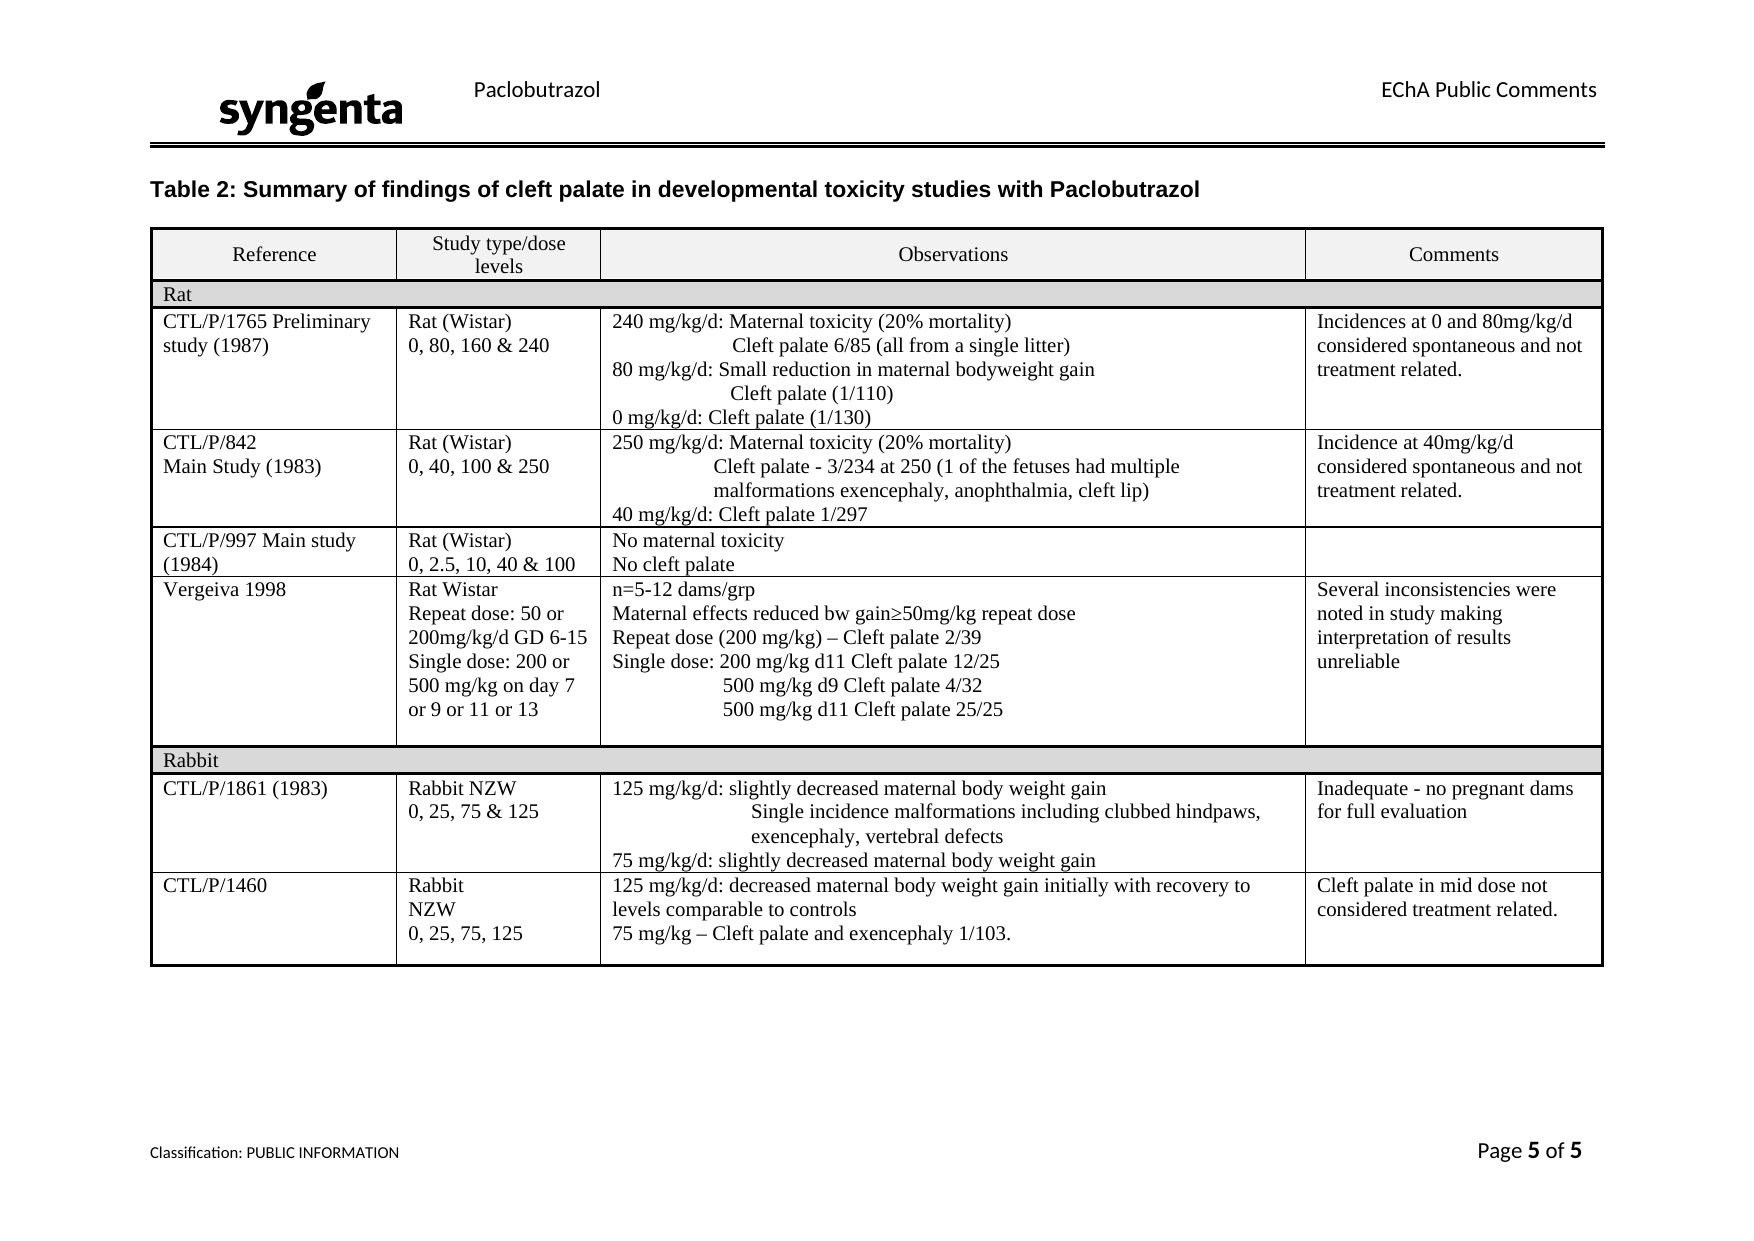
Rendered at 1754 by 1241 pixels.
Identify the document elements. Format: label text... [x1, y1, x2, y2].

table_cell Rat (Wistar) 0, 40, 100 & 250 [397, 430, 600, 526]
table_cell 240 mg/kg/d: Maternal toxicity (20% mortality) Cleft palate 6/85 (all from a single litter) 80 mg/kg/d: Small reduction in maternal bodyweight gain Cleft palate (1/110) 0 mg/kg/d: Cleft palate (1/130) [601, 309, 1305, 429]
table_cell CTL/P/842 Main Study (1983) [153, 430, 396, 526]
table_header Comments [1306, 230, 1601, 278]
table_cell n=5-12 dams/grp Maternal effects reduced bw gain≥50mg/kg repeat dose Repeat dose (200 mg/kg) – Cleft palate 2/39 Single dose: 200 mg/kg d11 Cleft palate 12/25 500 mg/kg d9 Cleft palate 4/32 500 mg/kg d11 Cleft palate 25/25 [601, 577, 1305, 745]
table_cell Incidence at 40mg/kg/d considered spontaneous and not treatment related. [1306, 430, 1601, 526]
table_cell Incidences at 0 and 80mg/kg/d considered spontaneous and not treatment related. [1306, 309, 1601, 429]
table_cell Rabbit NZW 0, 25, 75 & 125 [397, 775, 600, 872]
table_cell Rat Wistar Repeat dose: 50 or 200mg/kg/d GD 6-15 Single dose: 200 or 500 mg/kg on day 7 or 9 or 11 or 13 [397, 577, 600, 745]
table_cell Rabbit [153, 748, 1601, 772]
table_cell 250 mg/kg/d: Maternal toxicity (20% mortality) Cleft palate - 3/234 at 250 (1 of the fetuses had multiple malformations exencephaly, anophthalmia, cleft lip) 40 mg/kg/d: Cleft palate 1/297 [601, 430, 1305, 526]
table_cell Vergeiva 1998 [153, 577, 396, 745]
table_cell Rat (Wistar) 0, 80, 160 & 240 [397, 309, 600, 429]
table_header Observations [601, 230, 1305, 278]
table_cell CTL/P/1765 Preliminary study (1987) [153, 309, 396, 429]
table_header Study type/dose levels [397, 230, 600, 278]
table_cell 125 mg/kg/d: slightly decreased maternal body weight gain Single incidence malformations including clubbed hindpaws, exencephaly, vertebral defects 75 mg/kg/d: slightly decreased maternal body weight gain [601, 775, 1305, 872]
table_cell Cleft palate in mid dose not considered treatment related. [1306, 873, 1601, 963]
table_cell CTL/P/1861 (1983) [153, 775, 396, 872]
table_cell No maternal toxicity No cleft palate [601, 528, 1305, 576]
table_cell Rabbit NZW 0, 25, 75, 125 [397, 873, 600, 963]
table_cell Rat (Wistar) 0, 2.5, 10, 40 & 100 [397, 528, 600, 576]
table_cell 125 mg/kg/d: decreased maternal body weight gain initially with recovery to levels comparable to controls 75 mg/kg – Cleft palate and exencephaly 1/103. [601, 873, 1305, 963]
table_cell Inadequate - no pregnant dams for full evaluation [1306, 775, 1601, 872]
text Table 2: Summary of findings of cleft palate in developmental toxicity studies with Paclobutrazol [150, 176, 1604, 203]
table_header Reference [153, 230, 396, 278]
table_cell CTL/P/1460 [153, 873, 396, 963]
table_cell Several inconsistencies were noted in study making interpretation of results unreliable [1306, 577, 1601, 745]
table_cell [1306, 528, 1601, 576]
table_cell CTL/P/997 Main study (1984) [153, 528, 396, 576]
table_cell Rat [153, 282, 1601, 306]
